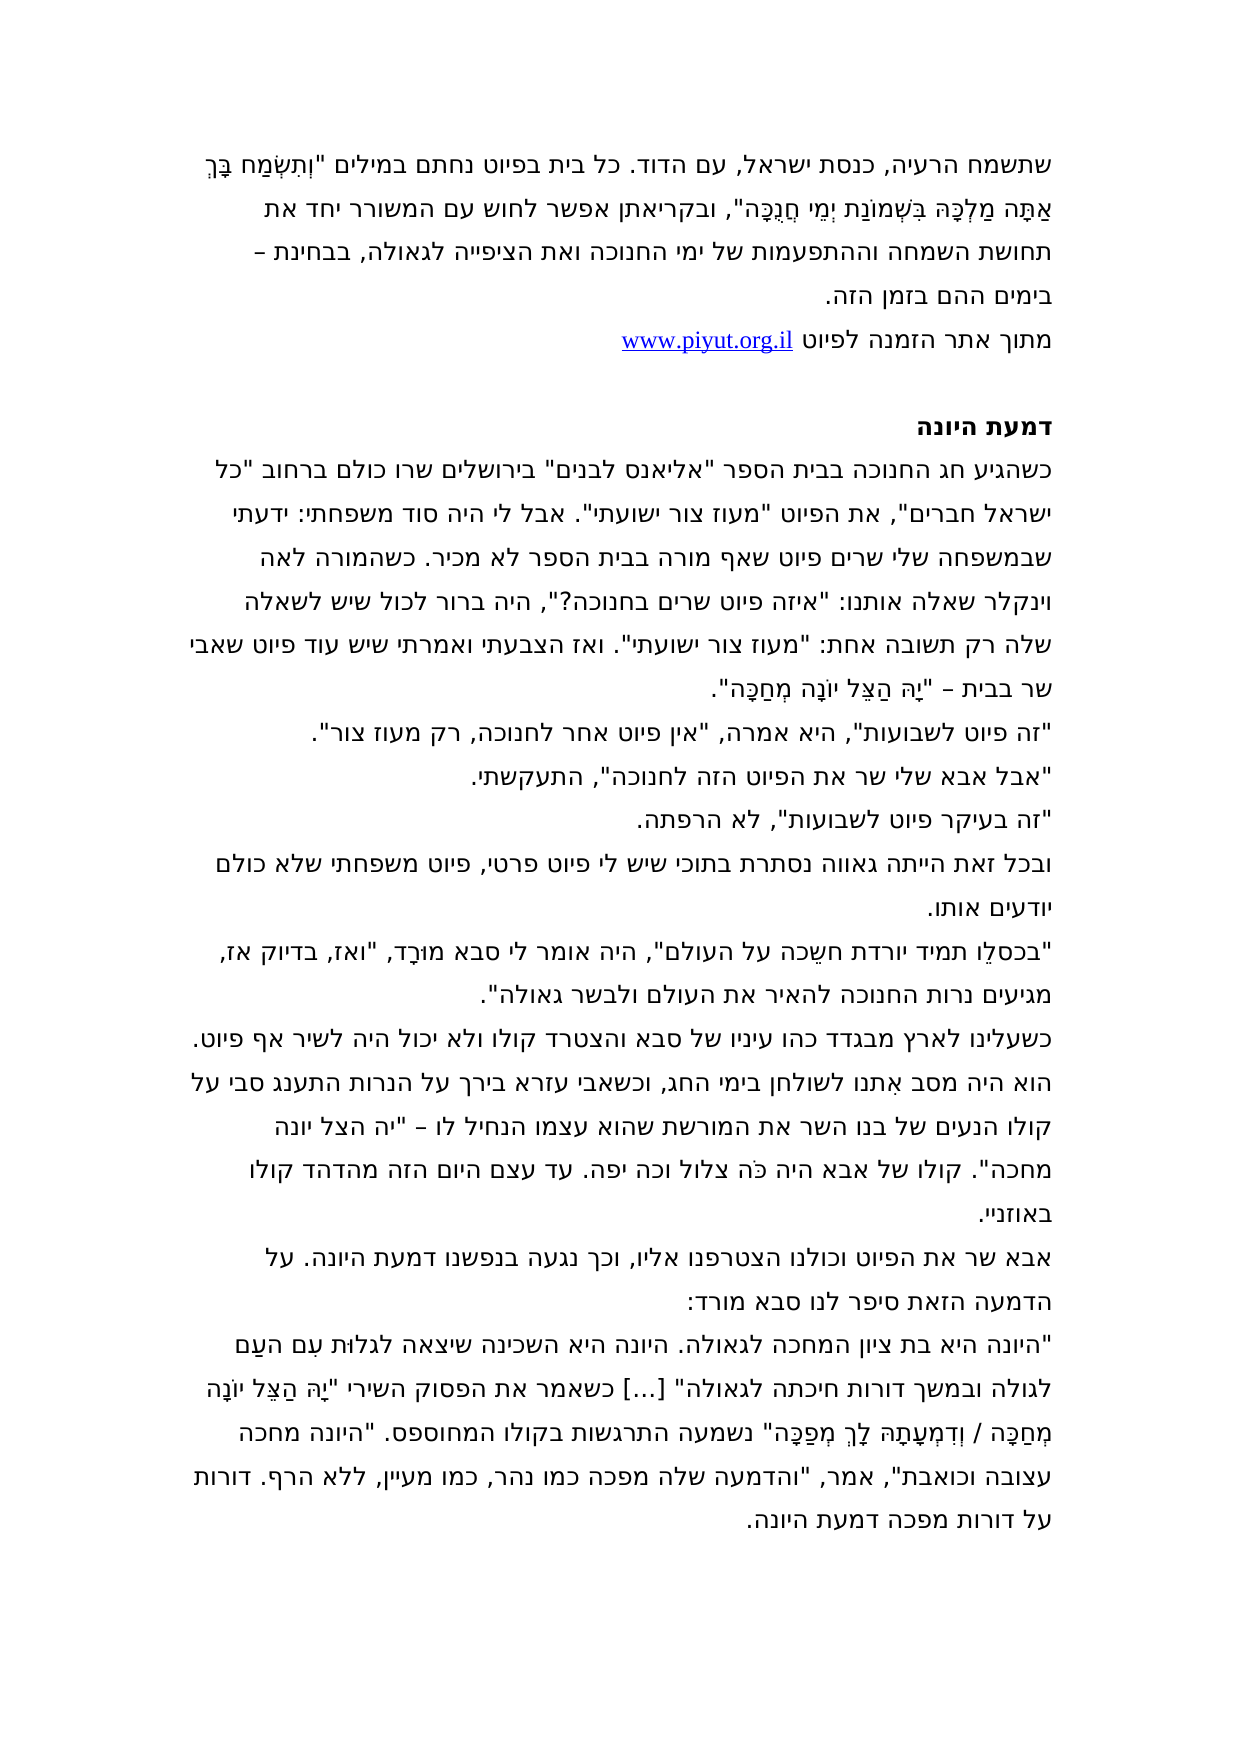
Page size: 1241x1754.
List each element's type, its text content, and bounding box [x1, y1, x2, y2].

text "זה פיוט לשבועות", היא אמרה, "אין פיוט אחר לחנוכה, רק מעוז צור". [187, 718, 1053, 747]
text "אבל אבא שלי שר את הפיוט הזה לחנוכה", התעקשתי. [187, 762, 1053, 791]
text מתוך אתר הזמנה לפיוט www.piyut.org.il [187, 325, 1053, 354]
text כשהגיע חג החנוכה בבית הספר "אליאנס לבנים" בירושלים שרו כולם ברחוב "כל ישראל חברים", את הפיוט "מעוז צור ישועתי". אבל לי היה סוד משפחתי: ידעתי שבמשפחה שלי שרים פיוט שאף מורה בבית הספר לא מכיר. כשהמורה לאה וינקלר שאלה אותנו: "איזה פיוט שרים בחנוכה?", היה ברור לכול שיש לשאלה שלה רק תשובה אחת: "מעוז צור ישועתי". ואז הצבעתי ואמרתי שיש עוד פיוט שאבי שר בבית – "יָהּ הַצֵּל יוֹנָה מְחַכָּה". [187, 456, 1053, 704]
text אבא שר את הפיוט וכולנו הצטרפנו אליו, וכך נגעה בנפשנו דמעת היונה. על הדמעה הזאת סיפר לנו סבא מורד: [187, 1243, 1053, 1316]
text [187, 150, 1053, 310]
text "היונה היא בת ציון המחכה לגאולה. היונה היא השכינה שיצאה לגלוּת עִם העַם לגולה ובמשך דורות חיכתה לגאולה" [...] כשאמר את הפסוק השירי "יָהּ הַצֵּל יוֹנָה מְחַכָּה / וְדִמְעָתָהּ לָךְ מְפַכָּה" נשמעה התרגשות בקולו המחוספס. "היונה מחכה עצובה וכואבת", אמר, "והדמעה שלה מפכה כמו נהר, כמו מעיין, ללא הרף. דורות על דורות מפכה דמעת היונה. [187, 1331, 1053, 1535]
text ובכל זאת הייתה גאווה נסתרת בתוכי שיש לי פיוט פרטי, פיוט משפחתי שלא כולם יודעים אותו. [187, 849, 1053, 922]
text כשעלינו לארץ מבגדד כהו עיניו של סבא והצטרד קולו ולא יכול היה לשיר אף פיוט. הוא היה מסב אִתנו לשולחן בימי החג, וכשאבי עזרא בירך על הנרות התענג סבי על קולו הנעים של בנו השר את המורשת שהוא עצמו הנחיל לו – "יה הצל יונה מחכה". קולו של אבא היה כֹּה צלול וכה יפה. עד עצם היום הזה מהדהד קולו באוזניי. [187, 1024, 1053, 1229]
text "זה בעיקר פיוט לשבועות", לא הרפתה. [187, 806, 1053, 835]
text "בכסלֵו תמיד יורדת חשֵכה על העולם", היה אומר לי סבא מוּרָד, "ואז, בדיוק אז, מגיעים נרות החנוכה להאיר את העולם ולבשר גאולה". [187, 937, 1053, 1010]
text דמעת היונה [187, 412, 1053, 441]
